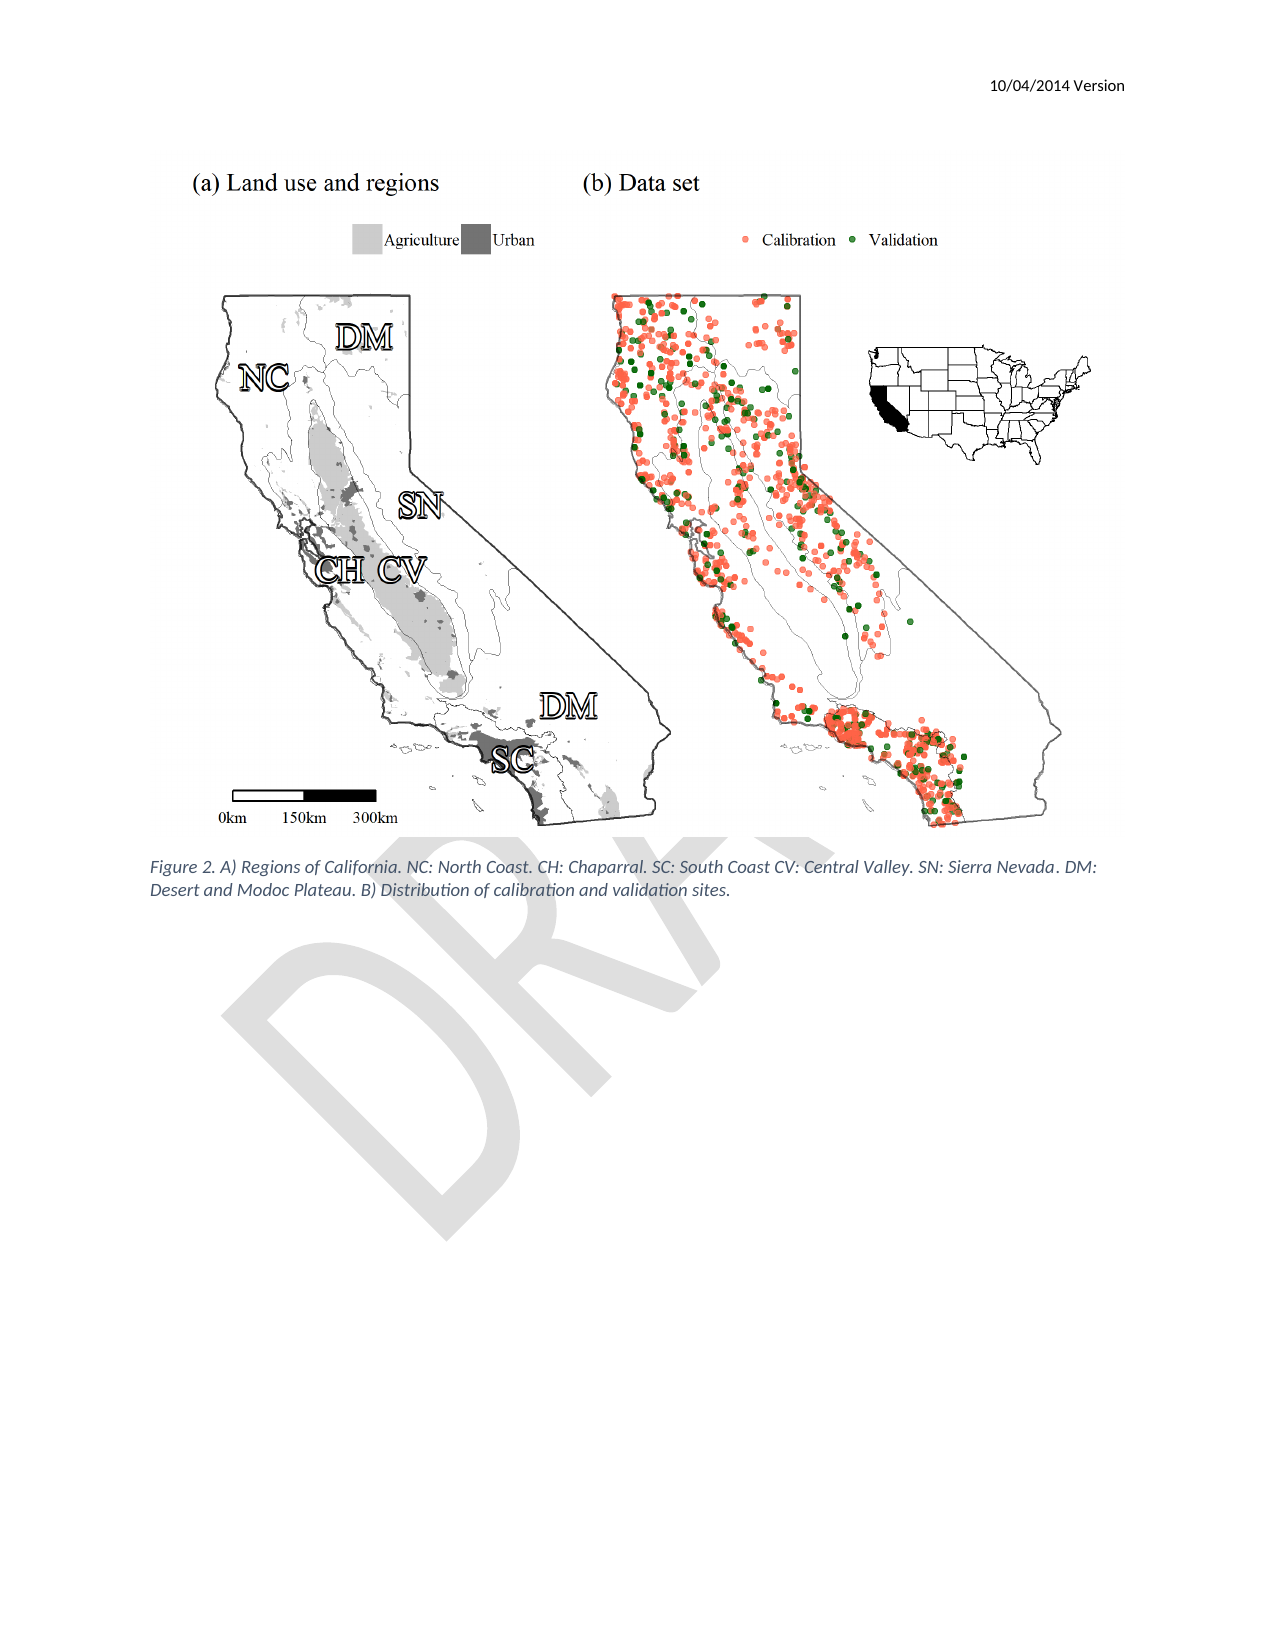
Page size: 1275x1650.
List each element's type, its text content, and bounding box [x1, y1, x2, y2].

picture [150, 150, 1125, 837]
text Figure 2. A) Regions of California. NC: North Coast. CH: Chaparral. SC: South Coast CV: Central Valley. SN: Sierra Nevada. DM: Desert and Modoc Plateau. B) Distribution of calibration and validation sites. [150, 856, 1125, 901]
